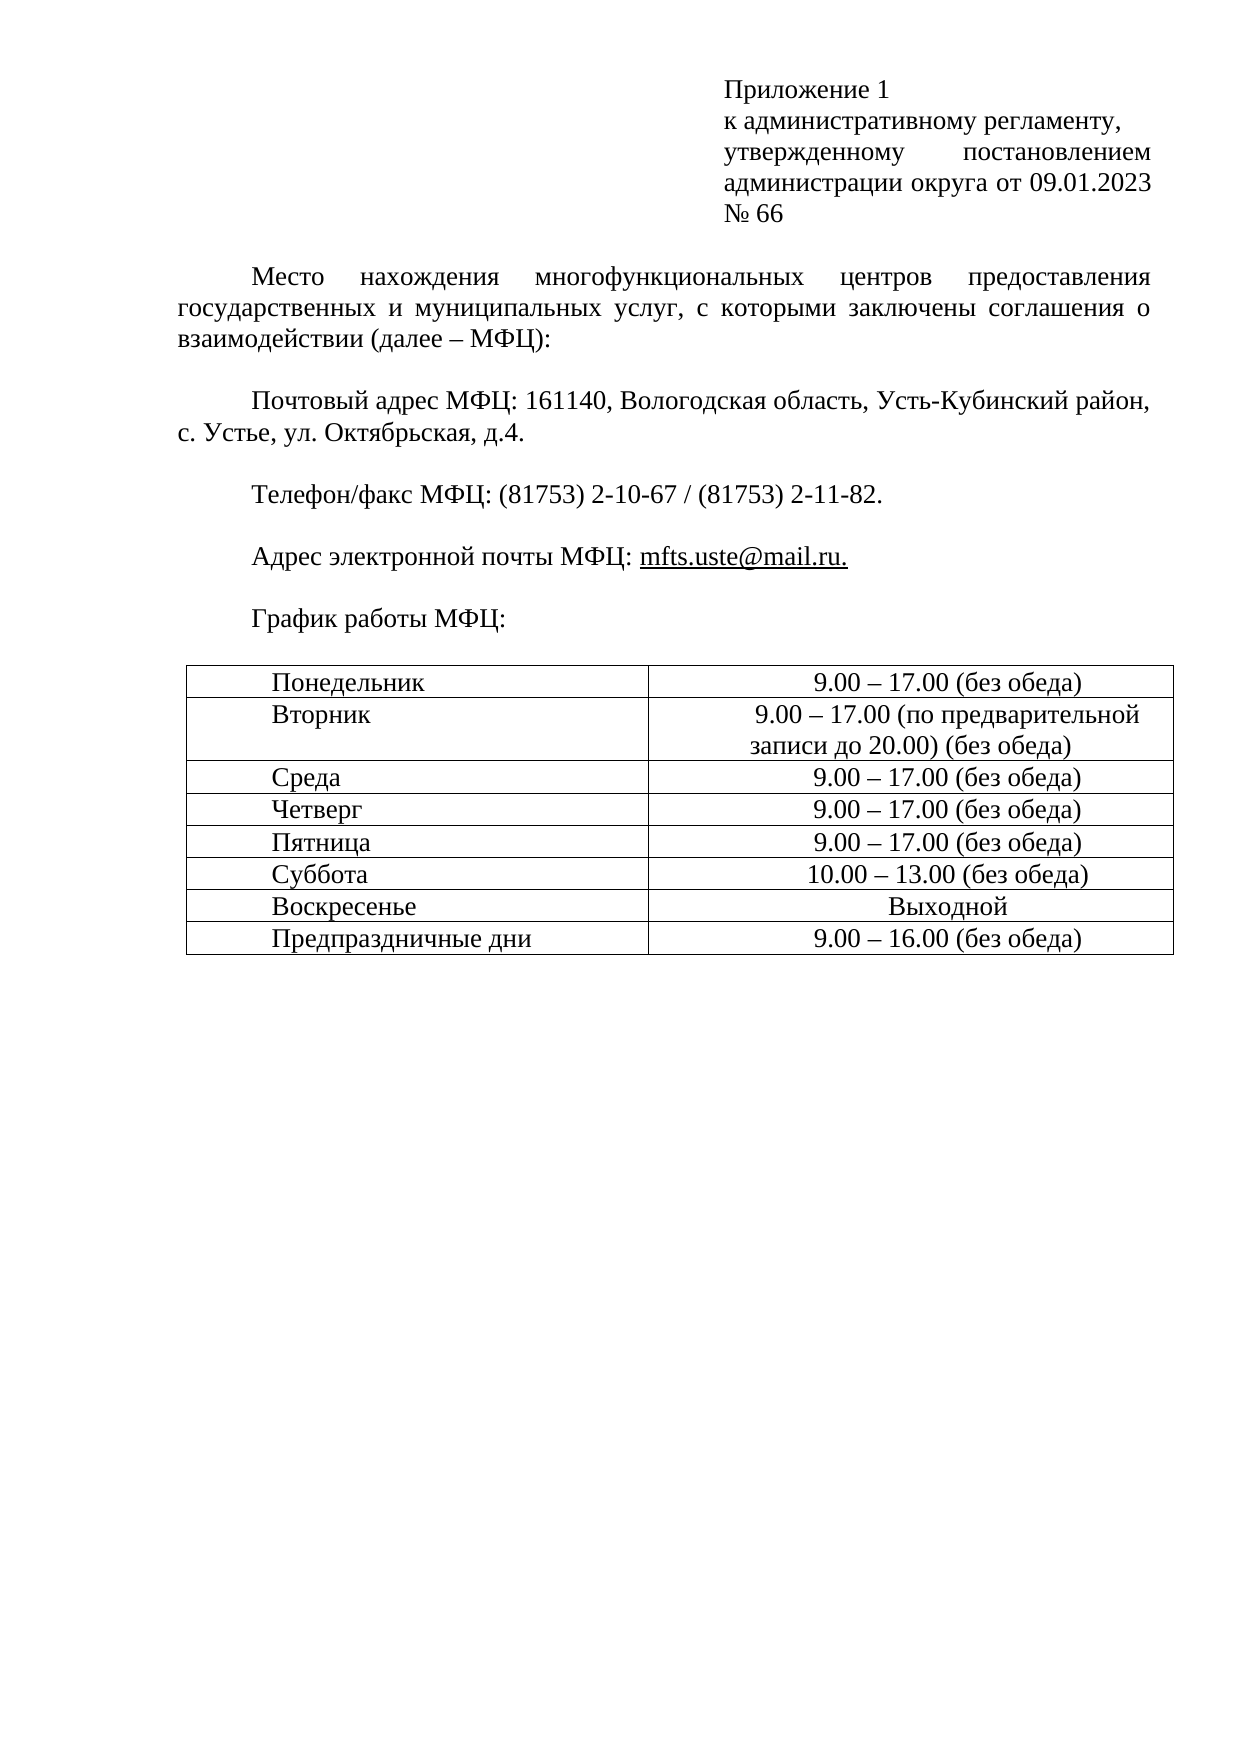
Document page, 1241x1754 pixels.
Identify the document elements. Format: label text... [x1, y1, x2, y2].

table_cell Четверг [187, 794, 648, 825]
table_header 9.00 – 17.00 (без обеда) [649, 666, 1173, 697]
text Адрес электронной почты МФЦ: mfts.uste@mail.ru. [177, 540, 1152, 571]
text к административному регламенту, [723, 104, 1152, 135]
table_cell 9.00 – 17.00 (без обеда) [649, 794, 1173, 825]
table_cell Вторник [187, 698, 648, 760]
table_cell Суббота [187, 858, 648, 889]
text График работы МФЦ: [177, 602, 1152, 634]
table_cell Воскресенье [187, 890, 648, 921]
table_cell 9.00 – 16.00 (без обеда) [649, 922, 1173, 953]
table_header Понедельник [187, 666, 648, 697]
table_cell Среда [187, 761, 648, 792]
table_cell 9.00 – 17.00 (без обеда) [649, 761, 1173, 792]
text утвержденному постановлением администрации округа от 09.01.2023 № 66 [723, 135, 1152, 229]
table_cell Предпраздничные дни [187, 922, 648, 953]
text Телефон/факс МФЦ: (81753) 2-10-67 / (81753) 2-11-82. [177, 478, 1152, 509]
text Место нахождения многофункциональных центров предоставления государственных и муниципальных услуг, с которыми заключены соглашения о взаимодействии (далее – МФЦ): [177, 260, 1152, 353]
text Приложение 1 [723, 73, 1152, 104]
table_cell 10.00 – 13.00 (без обеда) [649, 858, 1173, 889]
table_cell Пятница [187, 826, 648, 857]
text Почтовый адрес МФЦ: 161140, Вологодская область, Усть-Кубинский район, с. Устье, ул. Октябрьская, д.4. [177, 384, 1152, 447]
table_cell 9.00 – 17.00 (без обеда) [649, 826, 1173, 857]
table_cell Выходной [649, 890, 1173, 921]
table_cell 9.00 – 17.00 (по предварительной записи до 20.00) (без обеда) [649, 698, 1173, 760]
